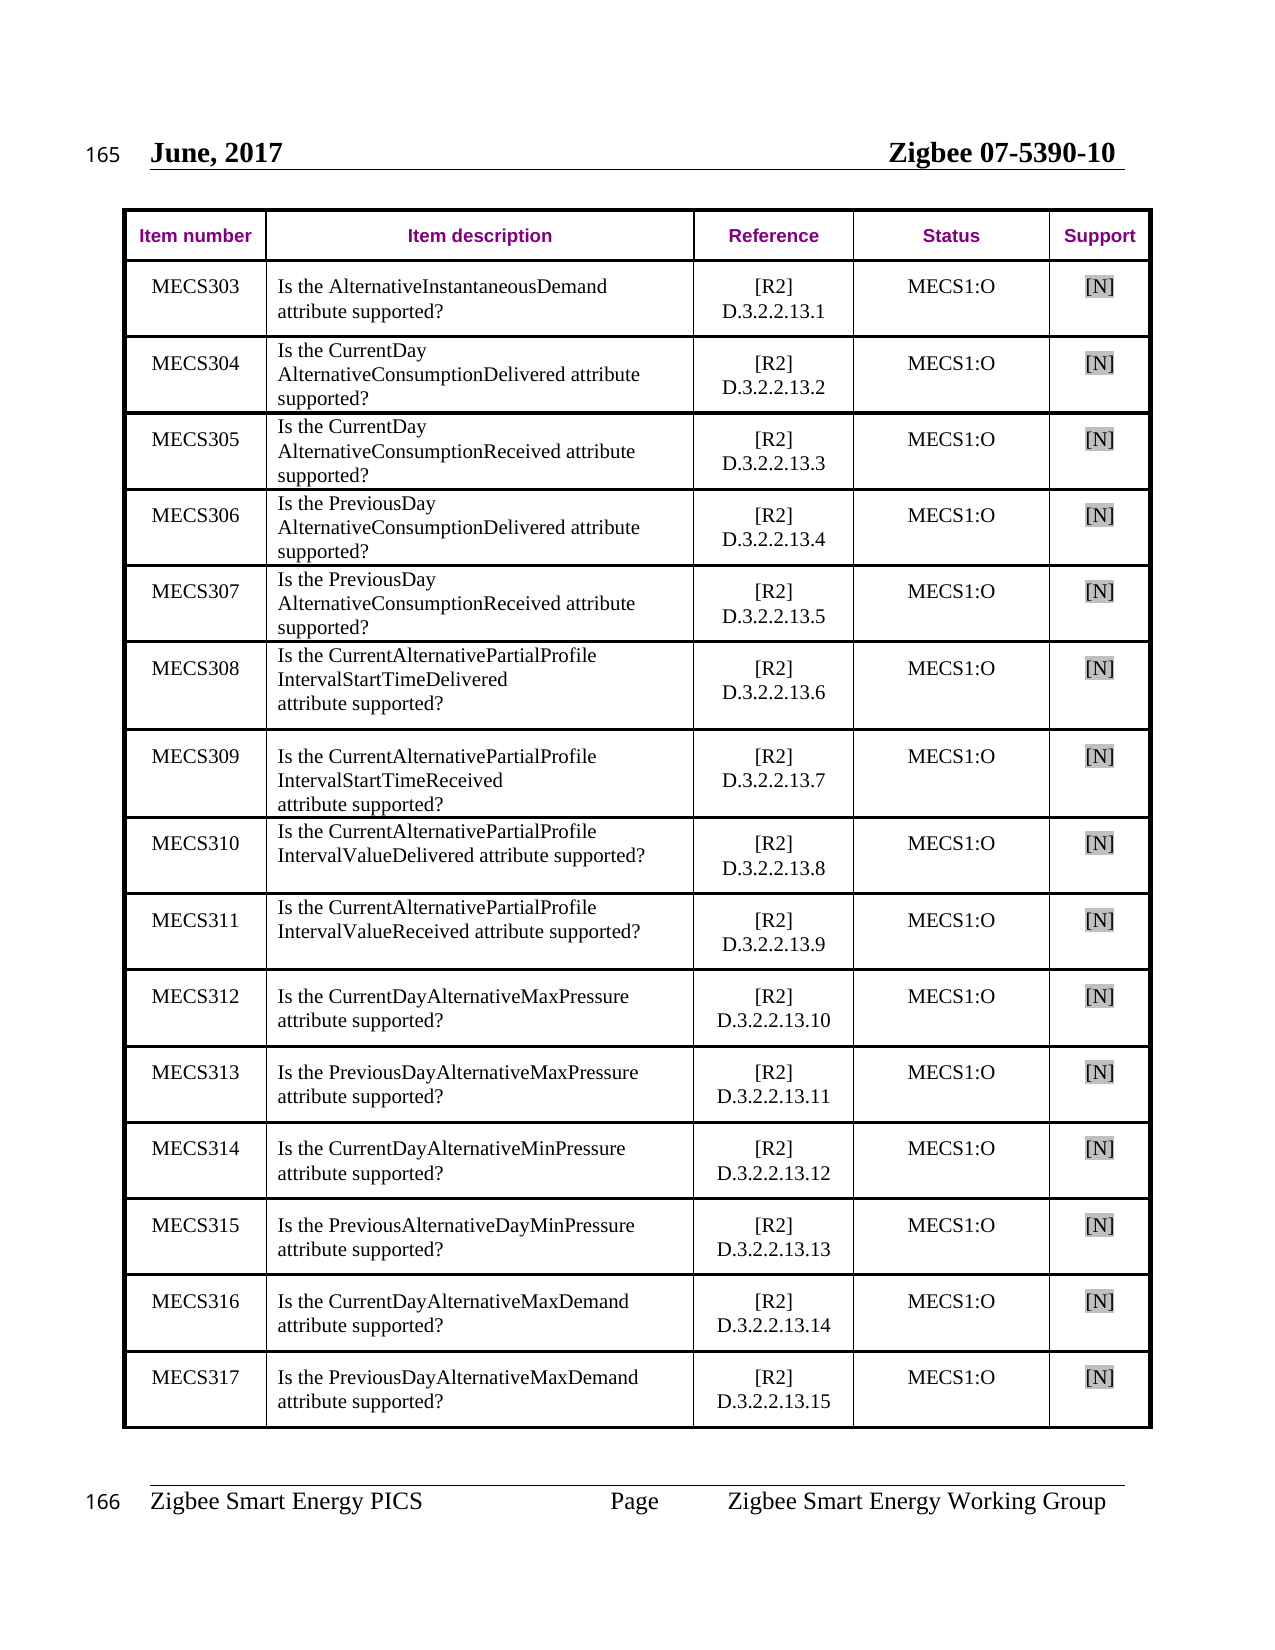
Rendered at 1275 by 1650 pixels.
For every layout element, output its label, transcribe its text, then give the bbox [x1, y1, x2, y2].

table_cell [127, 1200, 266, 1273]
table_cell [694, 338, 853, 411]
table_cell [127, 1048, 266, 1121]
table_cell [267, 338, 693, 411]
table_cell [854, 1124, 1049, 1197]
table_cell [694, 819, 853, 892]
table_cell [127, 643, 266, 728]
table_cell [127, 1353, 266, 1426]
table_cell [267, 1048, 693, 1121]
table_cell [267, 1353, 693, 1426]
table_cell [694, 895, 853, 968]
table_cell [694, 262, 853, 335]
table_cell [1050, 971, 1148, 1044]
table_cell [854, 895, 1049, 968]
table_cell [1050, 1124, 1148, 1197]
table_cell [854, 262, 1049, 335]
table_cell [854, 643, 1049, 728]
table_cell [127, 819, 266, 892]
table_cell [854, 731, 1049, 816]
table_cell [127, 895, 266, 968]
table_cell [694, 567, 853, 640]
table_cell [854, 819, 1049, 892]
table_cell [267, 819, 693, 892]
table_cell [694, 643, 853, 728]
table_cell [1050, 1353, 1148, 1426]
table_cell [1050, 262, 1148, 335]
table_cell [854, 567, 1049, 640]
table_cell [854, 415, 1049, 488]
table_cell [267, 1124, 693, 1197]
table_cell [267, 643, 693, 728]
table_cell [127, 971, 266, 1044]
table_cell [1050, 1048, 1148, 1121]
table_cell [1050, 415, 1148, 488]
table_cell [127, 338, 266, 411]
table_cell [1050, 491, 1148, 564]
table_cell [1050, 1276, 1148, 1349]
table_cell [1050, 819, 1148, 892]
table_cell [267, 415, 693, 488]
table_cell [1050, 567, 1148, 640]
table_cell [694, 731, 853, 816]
table_header Item description [267, 212, 693, 259]
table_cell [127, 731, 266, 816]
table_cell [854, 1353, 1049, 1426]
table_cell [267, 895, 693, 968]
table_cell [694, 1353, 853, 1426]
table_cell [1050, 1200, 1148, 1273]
table_header Support [1050, 212, 1148, 259]
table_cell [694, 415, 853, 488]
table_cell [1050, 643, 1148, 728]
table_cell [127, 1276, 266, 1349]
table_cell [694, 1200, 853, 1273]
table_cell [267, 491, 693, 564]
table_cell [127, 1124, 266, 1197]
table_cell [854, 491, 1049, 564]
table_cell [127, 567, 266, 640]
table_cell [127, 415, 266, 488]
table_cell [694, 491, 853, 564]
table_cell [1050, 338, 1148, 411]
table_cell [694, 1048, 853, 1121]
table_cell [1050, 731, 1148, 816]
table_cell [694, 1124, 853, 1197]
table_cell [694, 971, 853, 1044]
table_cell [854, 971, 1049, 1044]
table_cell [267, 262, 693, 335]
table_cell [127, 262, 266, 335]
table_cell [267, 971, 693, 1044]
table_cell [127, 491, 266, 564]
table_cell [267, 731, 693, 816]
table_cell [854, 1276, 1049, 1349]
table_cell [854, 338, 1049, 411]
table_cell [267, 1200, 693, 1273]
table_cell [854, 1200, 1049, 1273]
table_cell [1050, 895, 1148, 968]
table_header Status [854, 212, 1049, 259]
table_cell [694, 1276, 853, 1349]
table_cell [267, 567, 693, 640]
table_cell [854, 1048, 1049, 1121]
table_header Reference [695, 212, 853, 259]
table_header Item number [127, 212, 265, 259]
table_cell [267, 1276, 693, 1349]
